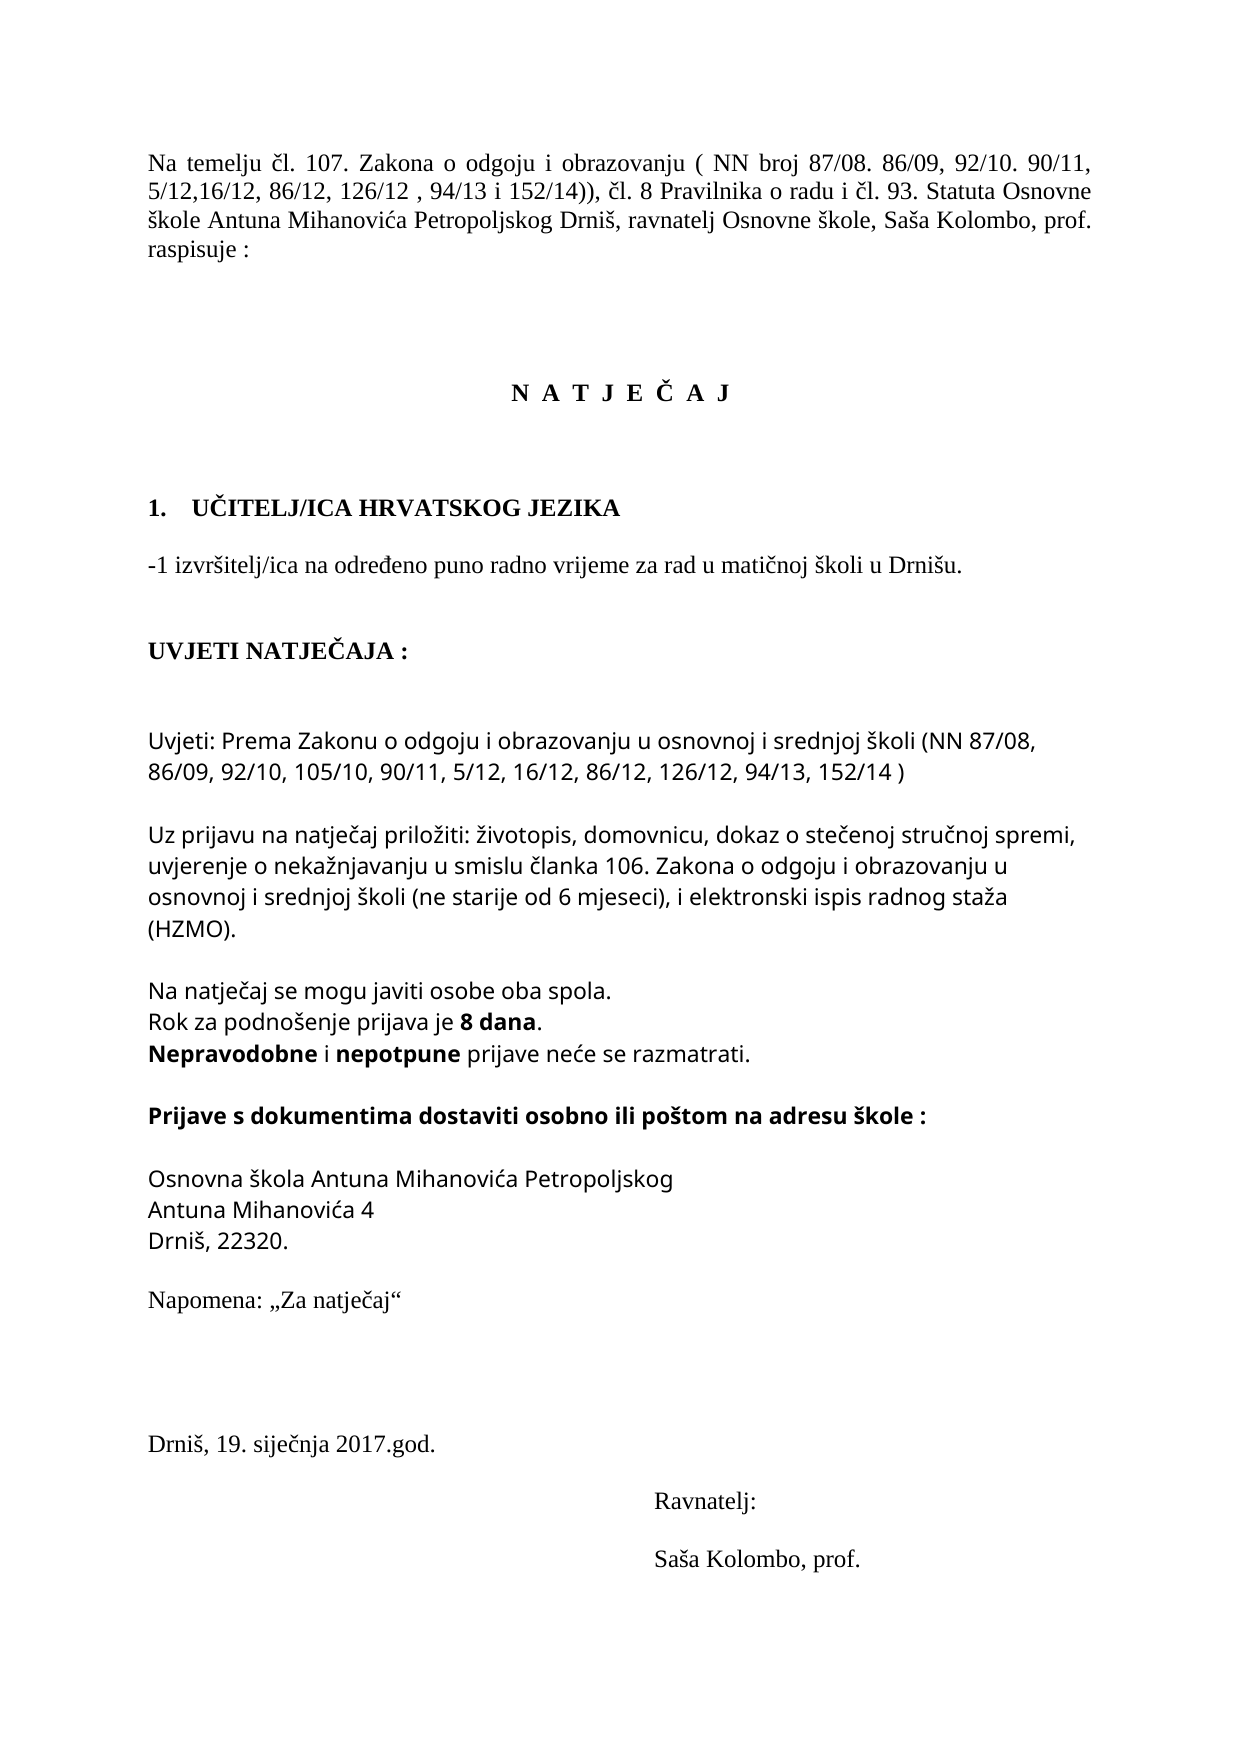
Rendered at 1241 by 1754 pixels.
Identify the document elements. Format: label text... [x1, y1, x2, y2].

text 1. UČITELJ/ICA HRVATSKOG JEZIKA [148, 493, 1093, 521]
text Antuna Mihanovića 4 [148, 1194, 1093, 1225]
text -1 izvršitelj/ica na određeno puno radno vrijeme za rad u matičnoj školi u Drnišu. [148, 550, 1093, 579]
text Ravnatelj: [148, 1486, 1093, 1515]
text Uz prijavu na natječaj priložiti: životopis, domovnicu, dokaz o stečenoj stručnoj spremi, uvjerenje o nekažnjavanju u smislu članka 106. Zakona o odgoju i obrazovanju u osnovnoj i srednjoj školi (ne starije od 6 mjeseci), i elektronski ispis radnog staža (HZMO). [148, 788, 1093, 944]
text Drniš, 22320. [148, 1225, 1093, 1256]
text Saša Kolombo, prof. [148, 1544, 1093, 1573]
text Drniš, 19. siječnja 2017.god. [148, 1429, 1093, 1458]
text Uvjeti: Prema Zakonu o odgoju i obrazovanju u osnovnoj i srednjoj školi (NN 87/08, 86/09, 92/10, 105/10, 90/11, 5/12, 16/12, 86/12, 126/12, 94/13, 152/14 ) [148, 694, 1093, 788]
text Na temelju čl. 107. Zakona o odgoju i obrazovanju ( NN broj 87/08. 86/09, 92/10. 90/11, 5/12,16/12, 86/12, 126/12 , 94/13 i 152/14)), čl. 8 Pravilnika o radu i čl. 93. Statuta Osnovne škole Antuna Mihanovića Petropoljskog Drniš, ravnatelj Osnovne škole, Saša Kolombo, prof. raspisuje : [148, 148, 1093, 263]
text N A T J E Č A J [148, 378, 1093, 406]
text UVJETI NATJEČAJA : [148, 636, 1093, 665]
text Na natječaj se mogu javiti osobe oba spola. Rok za podnošenje prijava je 8 dana. Nepravodobne i nepotpune prijave neće se razmatrati. [148, 944, 1093, 1069]
text Prijave s dokumentima dostaviti osobno ili poštom na adresu škole : [148, 1069, 1093, 1131]
text Osnovna škola Antuna Mihanovića Petropoljskog [148, 1163, 1093, 1194]
text Napomena: „Za natječaj“ [148, 1285, 1093, 1314]
